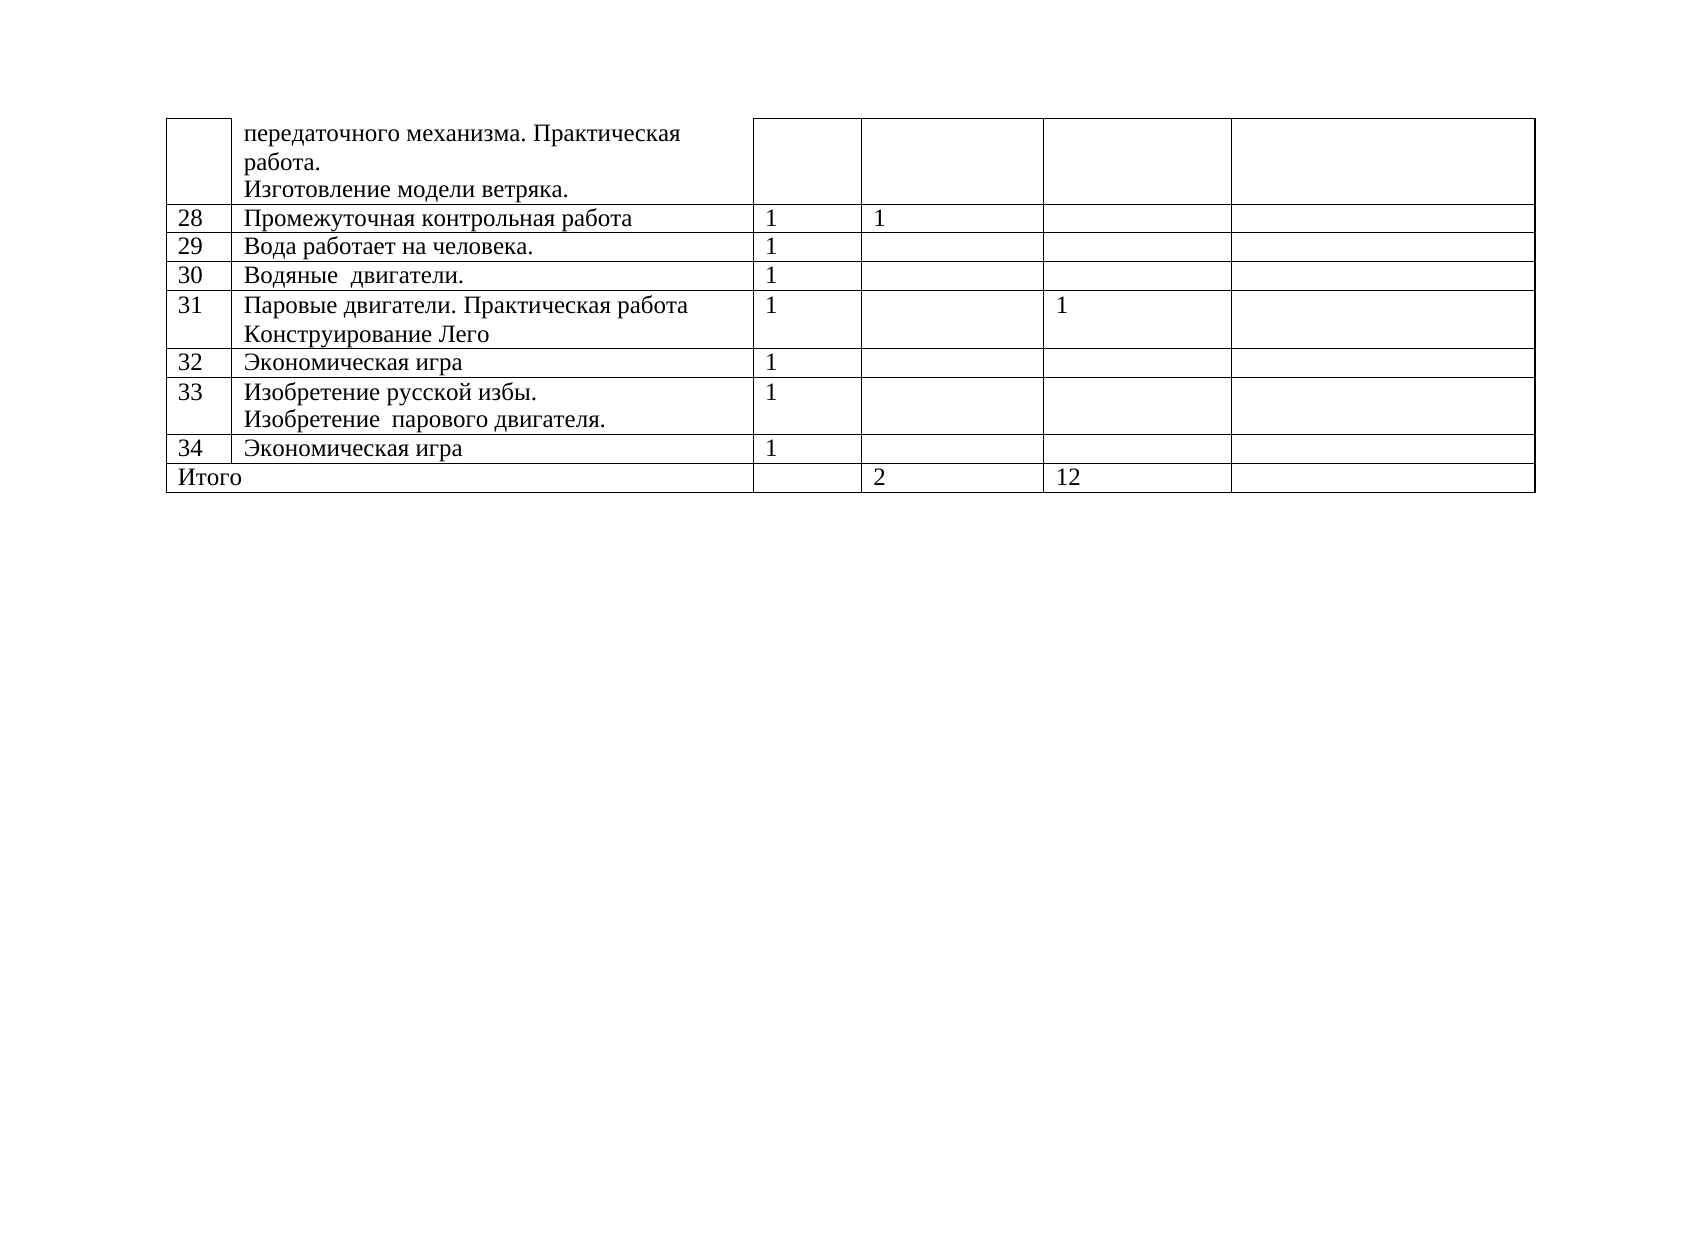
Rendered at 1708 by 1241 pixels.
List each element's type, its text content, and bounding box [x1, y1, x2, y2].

table_cell [862, 291, 1043, 348]
table_cell [862, 262, 1043, 289]
table_cell 2 [862, 464, 1043, 492]
table_cell 30 [167, 262, 231, 289]
table_cell 1 [754, 435, 861, 463]
table_cell [1232, 262, 1534, 289]
table_cell [1044, 205, 1231, 232]
table_cell 33 [167, 378, 231, 434]
table_cell Вода работает на человека. [232, 233, 753, 261]
table_header передаточного механизма. Практическая работа. Изготовление модели ветряка. [232, 118, 753, 203]
table_cell 1 [754, 205, 861, 232]
table_header [1044, 119, 1231, 203]
table_cell [1232, 233, 1534, 261]
table_cell [862, 349, 1043, 377]
table_cell [862, 378, 1043, 434]
table_cell [1044, 435, 1231, 463]
table_cell [1044, 262, 1231, 289]
table_cell 1 [754, 291, 861, 348]
table_cell 34 [167, 435, 231, 463]
table_header [754, 119, 861, 203]
table_cell Паровые двигатели. Практическая работа Конструирование Лего [232, 291, 753, 348]
table_cell [1232, 435, 1534, 463]
table_header [862, 119, 1043, 203]
table_header [1232, 119, 1534, 203]
table_cell 1 [1044, 291, 1231, 348]
table_cell [1044, 378, 1231, 434]
table_cell [862, 233, 1043, 261]
table_cell Итого [167, 464, 753, 492]
table_cell Изобретение русской избы. Изобретение парового двигателя. [232, 378, 753, 434]
table_cell 28 [167, 205, 231, 232]
table_cell [1232, 378, 1534, 434]
table_cell 1 [754, 262, 861, 289]
table_cell 1 [754, 233, 861, 261]
table_header [167, 119, 231, 203]
table_cell [862, 435, 1043, 463]
table_cell [754, 464, 861, 492]
table_cell 12 [1044, 464, 1231, 492]
table_cell [1232, 291, 1534, 348]
table_cell [1232, 464, 1534, 492]
table_cell [1044, 349, 1231, 377]
table_cell 1 [754, 349, 861, 377]
table_cell [1044, 233, 1231, 261]
table_cell Экономическая игра [232, 349, 753, 377]
table_cell 1 [862, 205, 1043, 232]
table_cell [1232, 205, 1534, 232]
table_cell [1232, 349, 1534, 377]
table_cell Промежуточная контрольная работа [232, 205, 753, 232]
table_cell Водяные двигатели. [232, 262, 753, 289]
table_cell 31 [167, 291, 231, 348]
table_cell 1 [754, 378, 861, 434]
table_cell 32 [167, 349, 231, 377]
table_cell 29 [167, 233, 231, 261]
table_cell Экономическая игра [232, 435, 753, 463]
